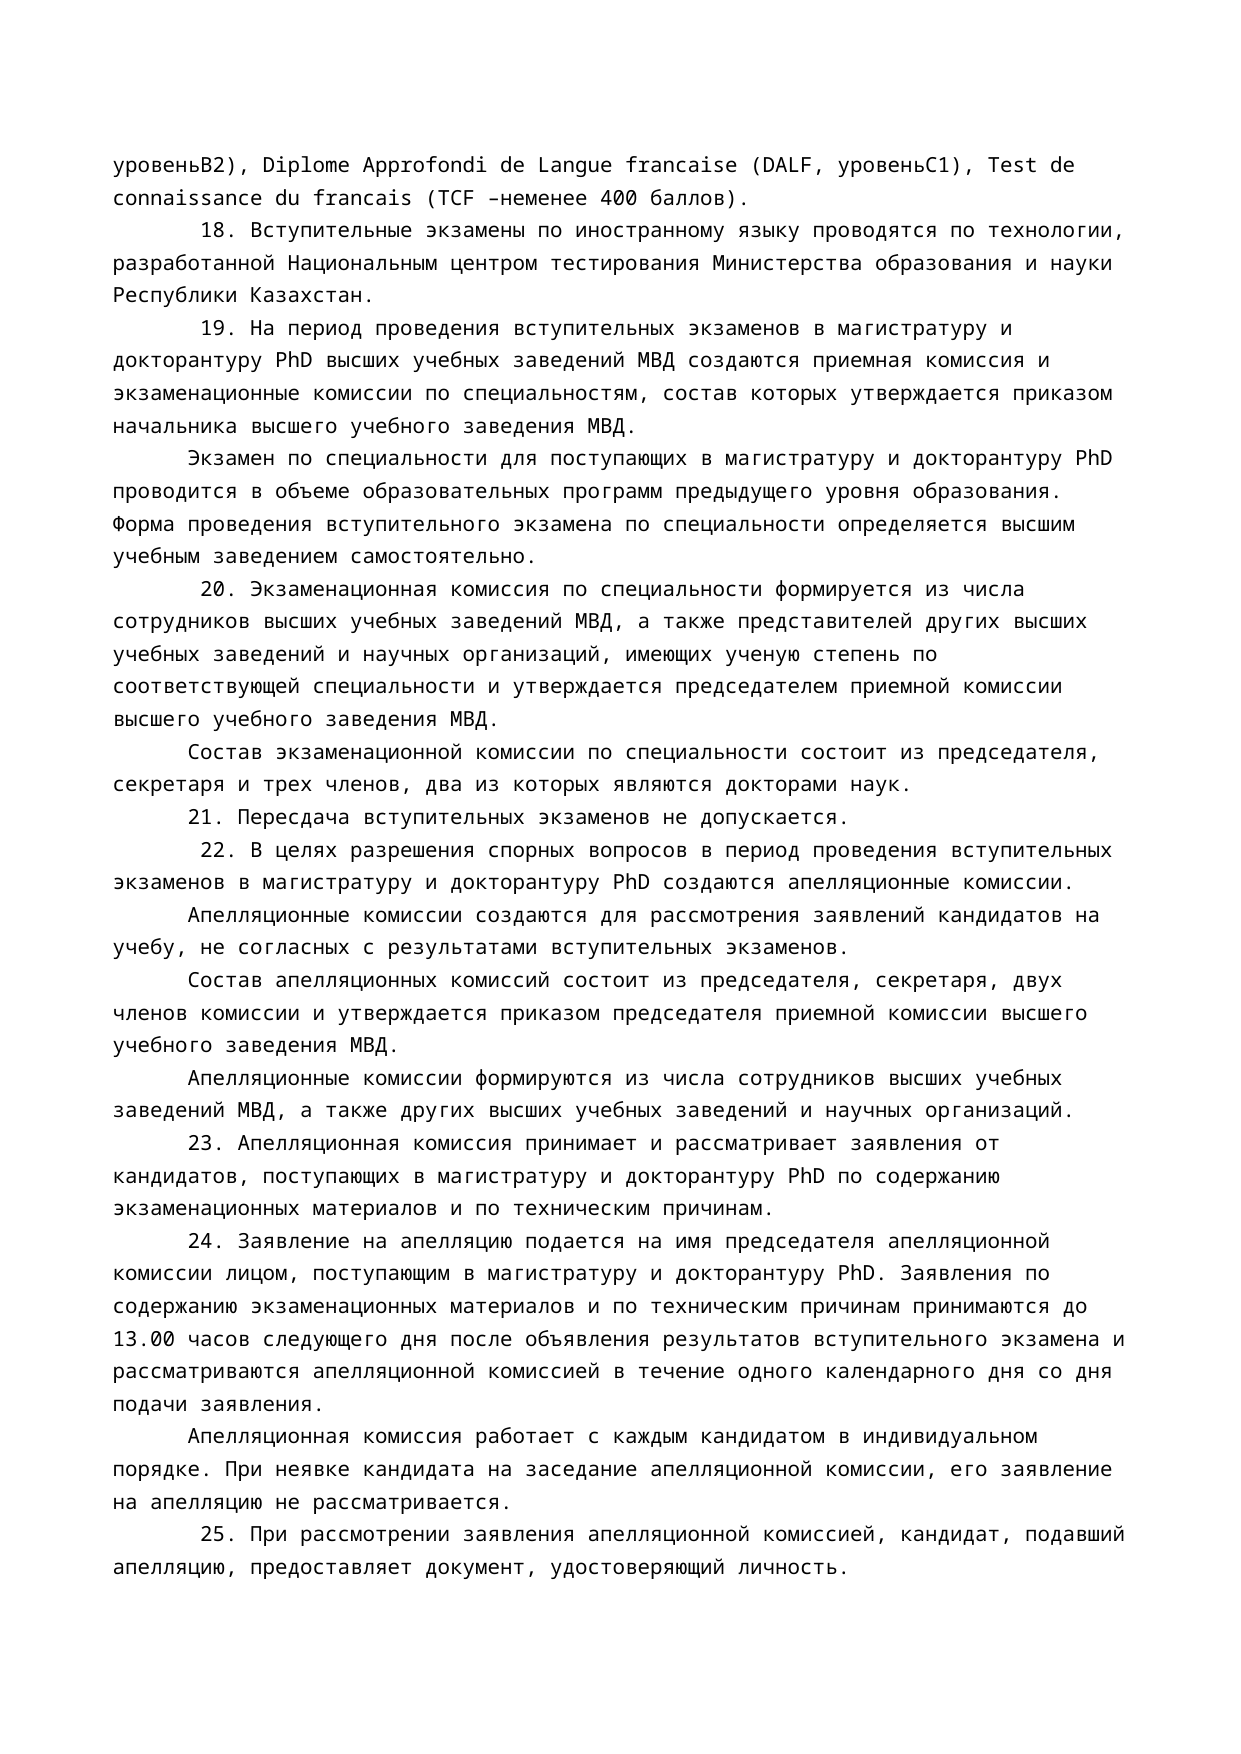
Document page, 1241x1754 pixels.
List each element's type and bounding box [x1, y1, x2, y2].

text [112, 150, 1128, 1580]
